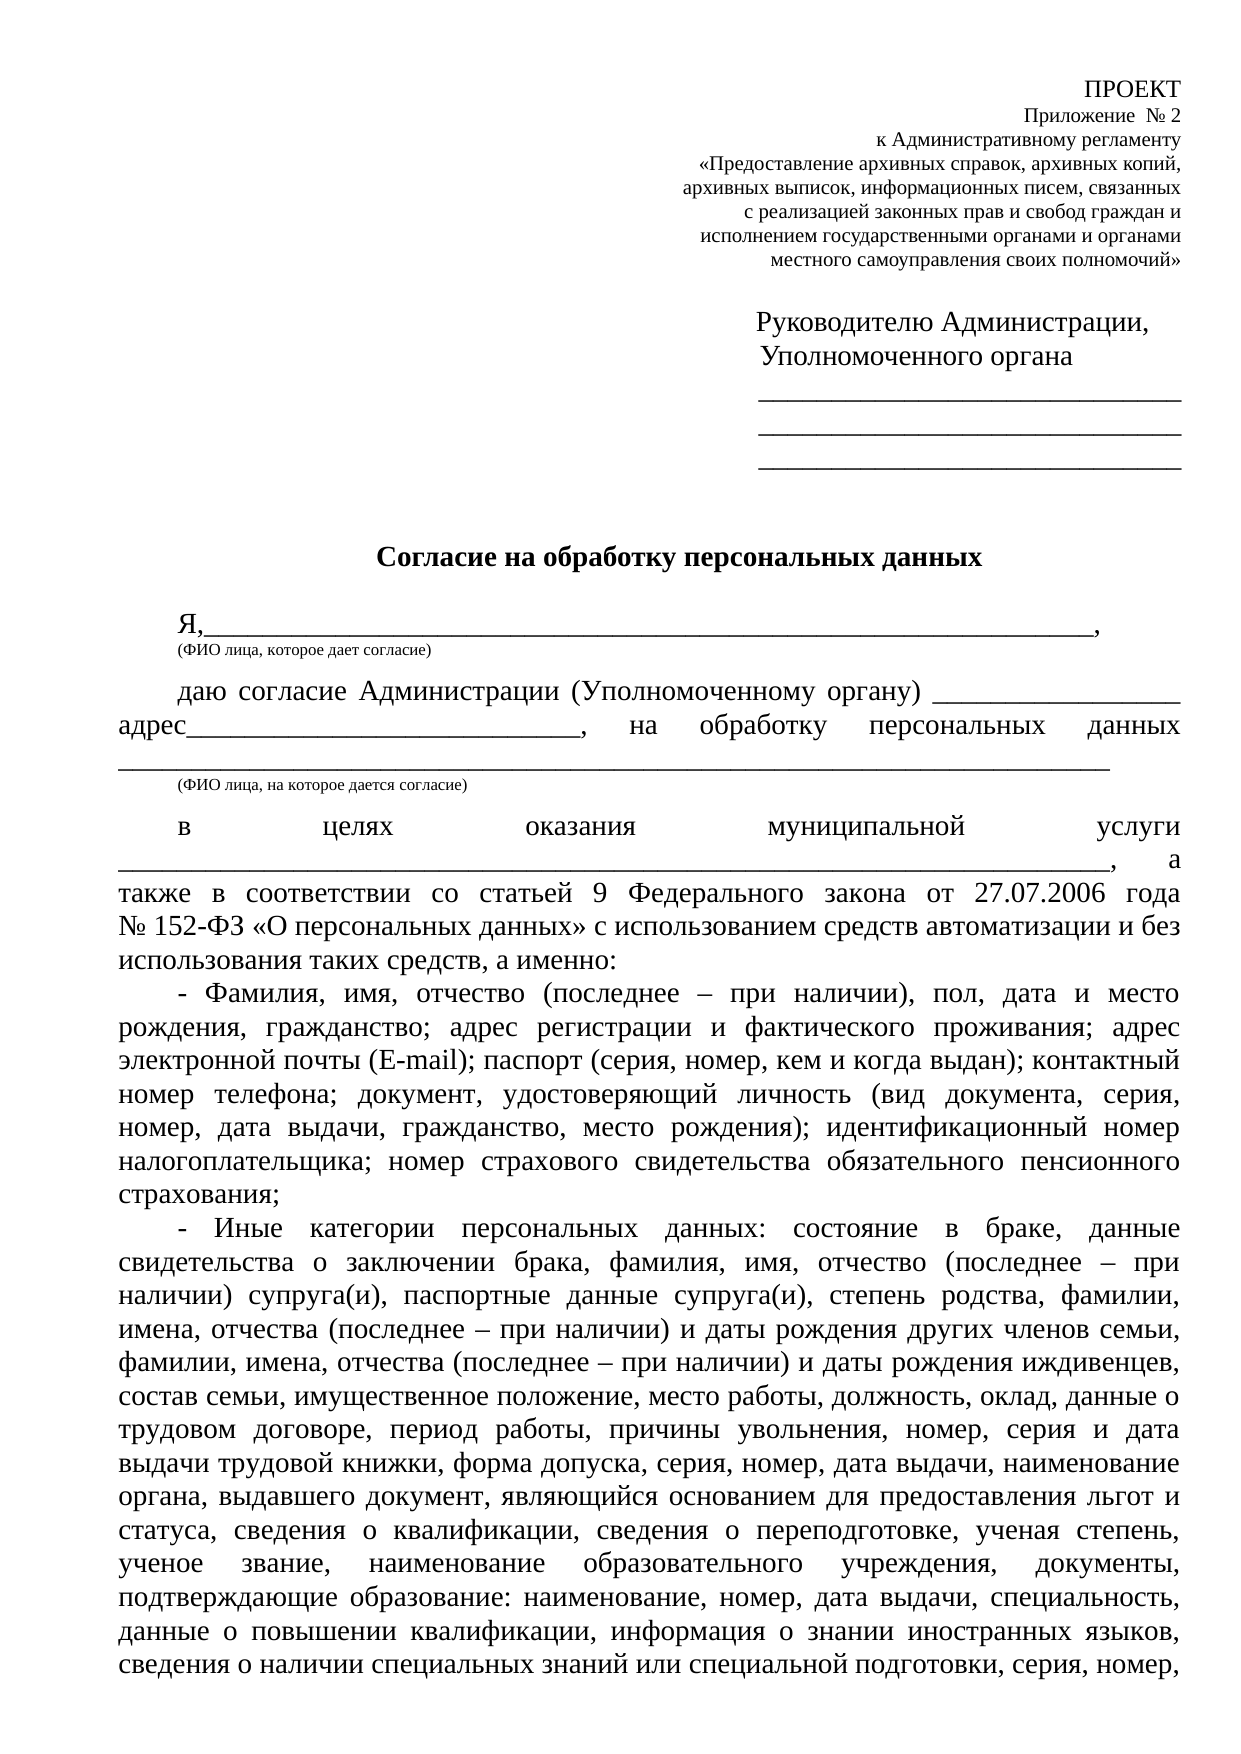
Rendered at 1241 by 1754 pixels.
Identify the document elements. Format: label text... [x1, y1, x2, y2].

text (ФИО лица, на которое дается согласие) [118, 774, 1181, 808]
text исполнением государственными органами и органами [118, 223, 1181, 247]
text архивных выписок, информационных писем, связанных [118, 175, 1181, 199]
text Уполномоченного органа [118, 338, 1181, 372]
text _____________________________ [118, 405, 1181, 439]
text с реализацией законных прав и свобод граждан и [118, 199, 1181, 223]
text _____________________________ [118, 439, 1181, 472]
text Приложение № 2 [118, 103, 1181, 127]
text даю согласие Администрации (Уполномоченному органу) _________________ адрес___________________________, на обработку персональных данных ____________________________________________________________________ [118, 673, 1181, 774]
text в целях оказания муниципальной услуги ____________________________________________________________________, а также в соответствии со статьей 9 Федерального закона от 27.07.2006 года № 152-ФЗ «О персональных данных» с использованием средств автоматизации и без использования таких средств, а именно: [118, 808, 1181, 975]
text _____________________________ [118, 372, 1181, 405]
text (ФИО лица, которое дает согласие) [118, 640, 1181, 673]
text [118, 1210, 1181, 1680]
text Согласие на обработку персональных данных [118, 539, 1181, 573]
text - Фамилия, имя, отчество (последнее – при наличии), пол, дата и место рождения, гражданство; адрес регистрации и фактического проживания; адрес электронной почты (E-mail); паспорт (серия, номер, кем и когда выдан); контактный номер телефона; документ, удостоверяющий личность (вид документа, серия, номер, дата выдачи, гражданство, место рождения); идентификационный номер налогоплательщика; номер страхового свидетельства обязательного пенсионного страхования; [118, 975, 1181, 1210]
text к Административному регламенту [118, 127, 1181, 151]
text местного самоуправления своих полномочий» [118, 247, 1181, 271]
text «Предоставление архивных справок, архивных копий, [118, 151, 1181, 175]
text Я,_____________________________________________________________, [118, 606, 1181, 640]
text Руководителю Администрации, [118, 304, 1181, 338]
